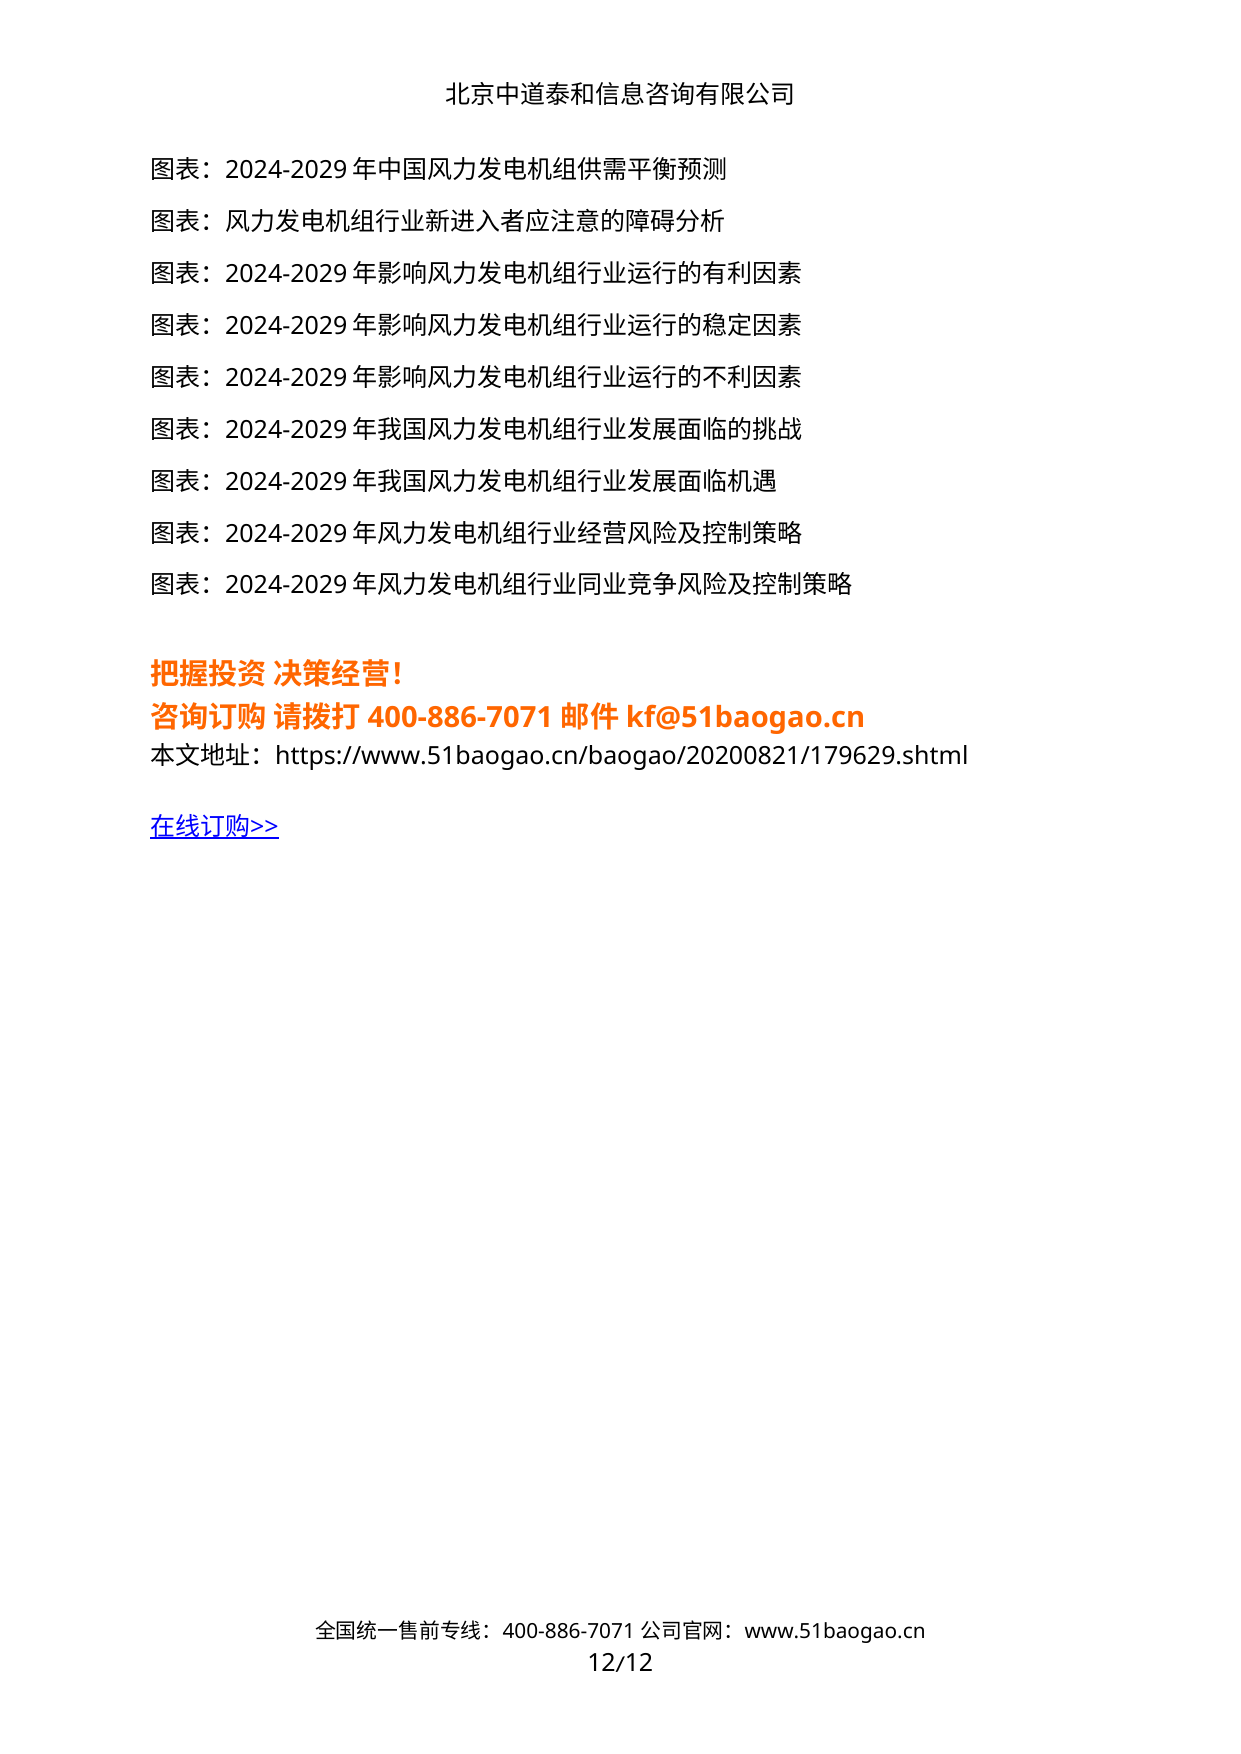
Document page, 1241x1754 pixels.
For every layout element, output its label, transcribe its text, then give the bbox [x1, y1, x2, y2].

text 把握投资 决策经营！咨询订购 请拨打 400-886-7071 邮件 kf@51baogao.cn本文地址：https://www.51baogao.cn/baogao/20200821/179629.shtml [150, 617, 1090, 772]
text 图表：2024-2029年影响风力发电机组行业运行的不利因素 [150, 357, 1090, 394]
text 图表：2024-2029年中国风力发电机组供需平衡预测 [150, 150, 1090, 186]
text 图表：风力发电机组行业新进入者应注意的障碍分析 [150, 202, 1090, 238]
text 图表：2024-2029年风力发电机组行业经营风险及控制策略 [150, 513, 1090, 549]
text 图表：2024-2029年影响风力发电机组行业运行的稳定因素 [150, 306, 1090, 342]
text 图表：2024-2029年我国风力发电机组行业发展面临机遇 [150, 461, 1090, 497]
text 图表：2024-2029年我国风力发电机组行业发展面临的挑战 [150, 409, 1090, 446]
text 图表：2024-2029年影响风力发电机组行业运行的有利因素 [150, 254, 1090, 290]
text 在线订购>> [150, 772, 1090, 842]
text 图表：2024-2029年风力发电机组行业同业竞争风险及控制策略 [150, 565, 1090, 601]
